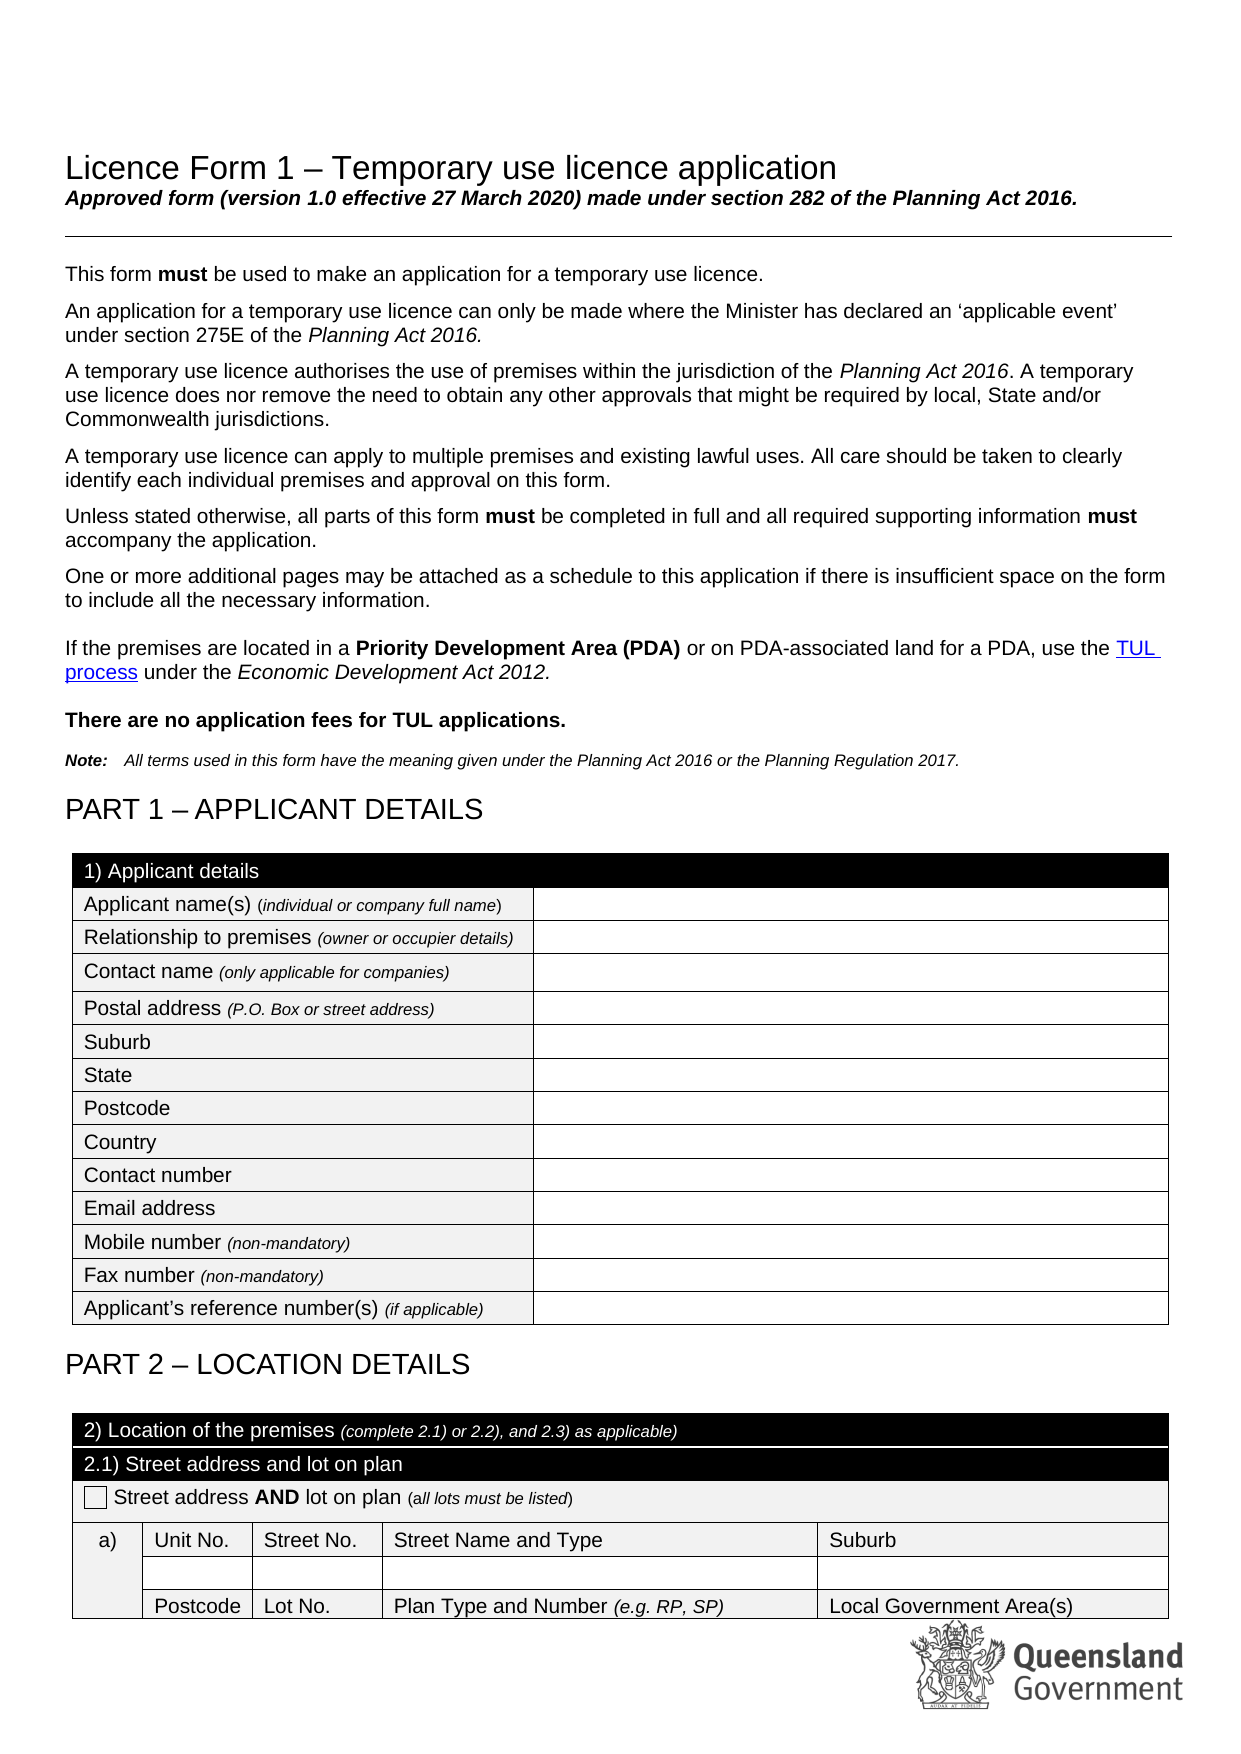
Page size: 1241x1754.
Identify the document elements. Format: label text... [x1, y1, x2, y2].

table_cell [534, 1092, 1168, 1124]
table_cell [818, 1590, 1168, 1618]
table_cell a) [73, 1523, 142, 1618]
table_cell [534, 954, 1168, 991]
table_cell [534, 1192, 1168, 1224]
table_cell Postcode [73, 1092, 533, 1124]
table_cell State [73, 1059, 533, 1091]
table_cell Country [73, 1125, 533, 1158]
table_cell Unit No. [143, 1523, 252, 1556]
table_header 2) Location of the premises (complete 2.1) or 2.2), and 2.3) as applicable) [73, 1414, 1168, 1446]
table_cell Applicant’s reference number(s) (if applicable) [73, 1292, 533, 1324]
table_cell Lot No. [253, 1590, 382, 1618]
table_cell [253, 1557, 382, 1589]
table_cell Street Name and Type [383, 1523, 817, 1556]
subtitle PART 1 – APPLICANT DETAILS [65, 792, 1175, 825]
text Approved form (version 1.0 effective 27 March 2020) made under section 282 of the Planning Act 2016. [65, 186, 1192, 210]
table_cell Contact number [73, 1159, 533, 1191]
table_cell Postcode [143, 1590, 252, 1618]
table_cell Contact name (only applicable for companies) [73, 954, 533, 991]
table_cell [534, 1025, 1168, 1058]
text A temporary use licence can apply to multiple premises and existing lawful uses. All care should be taken to clearly identify each individual premises and approval on this form. [65, 443, 1171, 491]
table_cell Postal address (P.O. Box or street address) [73, 992, 533, 1024]
table_cell [818, 1557, 1168, 1589]
text A temporary use licence authorises the use of premises within the jurisdiction of the Planning Act 2016. A temporary use licence does nor remove the need to obtain any other approvals that might be required by local, State and/or Commonwealth jurisdictions. [65, 359, 1171, 431]
table_cell Street No. [253, 1523, 382, 1556]
table_cell [534, 1225, 1168, 1258]
text An application for a temporary use licence can only be made where the Minister has declared an ‘applicable event’ under section 275E of the Planning Act 2016. [65, 299, 1171, 347]
text One or more additional pages may be attached as a schedule to this application if there is insufficient space on the form to include all the necessary information. [65, 564, 1171, 612]
table_cell 2.1) Street address and lot on plan [73, 1448, 1168, 1480]
text There are no application fees for TUL applications. [65, 708, 1175, 732]
table_cell Suburb [818, 1523, 1168, 1556]
table_cell [534, 1292, 1168, 1324]
text If the premises are located in a Priority Development Area (PDA) or on PDA-associated land for a PDA, use the TUL process under the Economic Development Act 2012. [65, 636, 1171, 684]
table_cell Relationship to premises (owner or occupier details) [73, 921, 533, 953]
text Note: All terms used in this form have the meaning given under the Planning Act 2016 or the Planning Regulation 2017. [65, 751, 1171, 770]
table_header 1) Applicant details [73, 854, 1168, 887]
table_cell Fax number (non-mandatory) [73, 1259, 533, 1291]
table_cell [143, 1557, 252, 1589]
table_cell [534, 1125, 1168, 1158]
table_cell Suburb [73, 1025, 533, 1058]
table_cell Street address AND lot on plan (all lots must be listed) [73, 1481, 1168, 1522]
table_cell [383, 1557, 817, 1589]
table_cell [534, 1259, 1168, 1291]
table_cell [534, 921, 1168, 953]
text This form must be used to make an application for a temporary use licence. [65, 262, 1171, 286]
table_cell [534, 992, 1168, 1024]
table_cell [534, 888, 1168, 920]
table_cell [534, 1159, 1168, 1191]
table_cell Email address [73, 1192, 533, 1224]
table_cell Applicant name(s) (individual or company full name) [73, 888, 533, 920]
text Unless stated otherwise, all parts of this form must be completed in full and all required supporting information must accompany the application. [65, 504, 1171, 552]
table_cell Mobile number (non-mandatory) [73, 1225, 533, 1258]
text Licence Form 1 – Temporary use licence application [65, 148, 1192, 186]
table_cell [534, 1059, 1168, 1091]
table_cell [383, 1590, 817, 1618]
subtitle PART 2 – LOCATION DETAILS [65, 1347, 1175, 1381]
